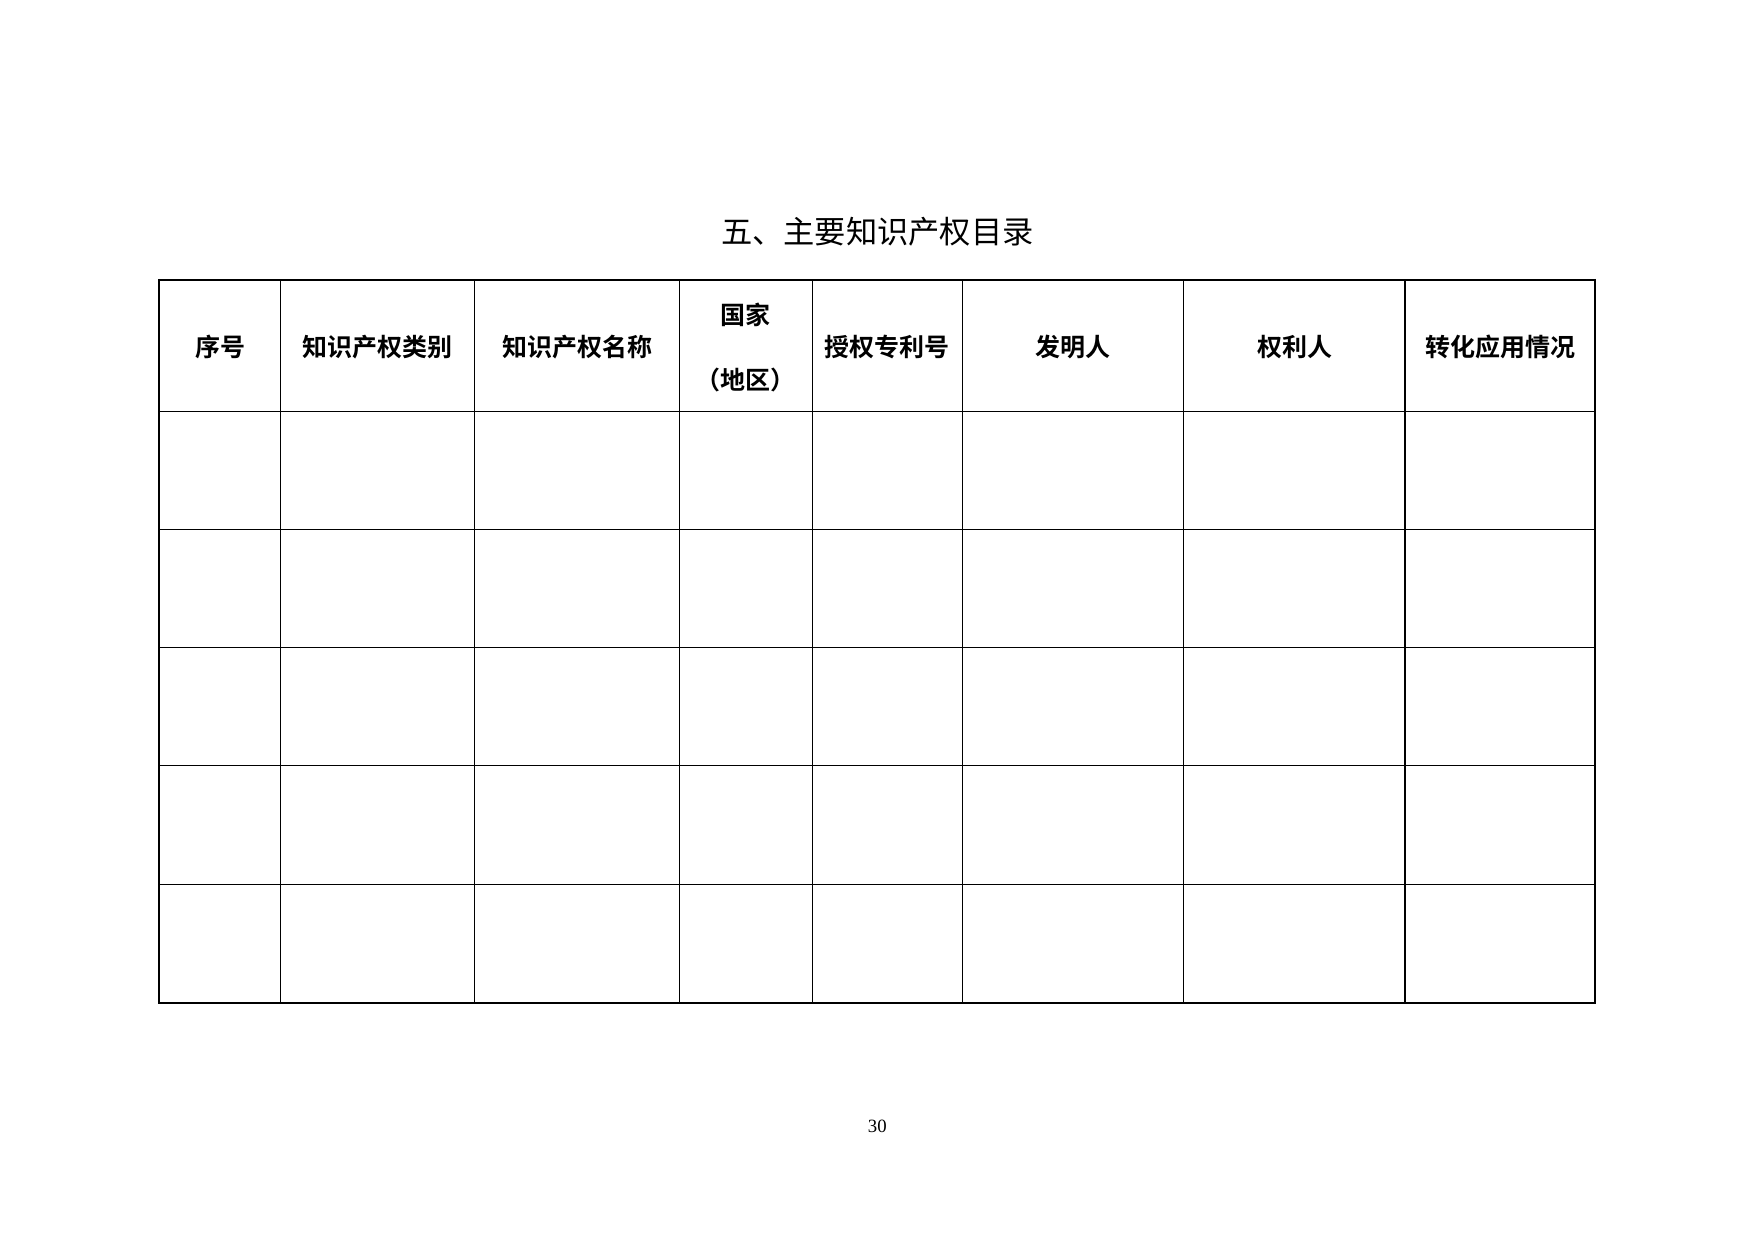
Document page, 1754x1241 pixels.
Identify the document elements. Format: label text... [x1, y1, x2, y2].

table_cell [475, 648, 679, 765]
table_header 知识产权名称 [475, 281, 679, 411]
table_cell [963, 648, 1183, 765]
table_cell [1406, 766, 1594, 883]
table_cell [680, 766, 812, 883]
table_cell [813, 412, 962, 529]
table_header 权利人 [1184, 281, 1404, 411]
table_cell [1406, 885, 1594, 1002]
table_header 知识产权类别 [281, 281, 474, 411]
table_cell [680, 648, 812, 765]
table_cell [281, 885, 474, 1002]
table_cell [281, 530, 474, 647]
table_cell [1184, 412, 1404, 529]
table_cell [160, 530, 280, 647]
table_cell [475, 530, 679, 647]
table_cell [281, 412, 474, 529]
table_cell [1184, 885, 1404, 1002]
table_cell [813, 766, 962, 883]
table_cell [475, 885, 679, 1002]
table_cell [680, 885, 812, 1002]
table_cell [1406, 412, 1594, 529]
table_cell [160, 412, 280, 529]
table_cell [813, 530, 962, 647]
table_cell [963, 766, 1183, 883]
table_cell [1406, 648, 1594, 765]
table_cell [1406, 530, 1594, 647]
table_header 发明人 [963, 281, 1183, 411]
table_cell [1184, 530, 1404, 647]
table_cell [963, 530, 1183, 647]
table_cell [1184, 766, 1404, 883]
table_header 转化应用情况 [1406, 281, 1594, 411]
table_cell [813, 885, 962, 1002]
table_cell [160, 766, 280, 883]
table_cell [813, 648, 962, 765]
table_cell [680, 530, 812, 647]
table_cell [963, 412, 1183, 529]
table_cell [475, 412, 679, 529]
table_cell [475, 766, 679, 883]
table_cell [281, 648, 474, 765]
table_cell [281, 766, 474, 883]
table_cell [160, 885, 280, 1002]
table_cell [1184, 648, 1404, 765]
table_cell [680, 412, 812, 529]
table_cell [963, 885, 1183, 1002]
table_header 国家 （地区） [680, 281, 812, 411]
text 五、主要知识产权目录 [150, 198, 1604, 263]
table_header 序号 [160, 281, 280, 411]
table_header 授权专利号 [813, 281, 962, 411]
table_cell [160, 648, 280, 765]
